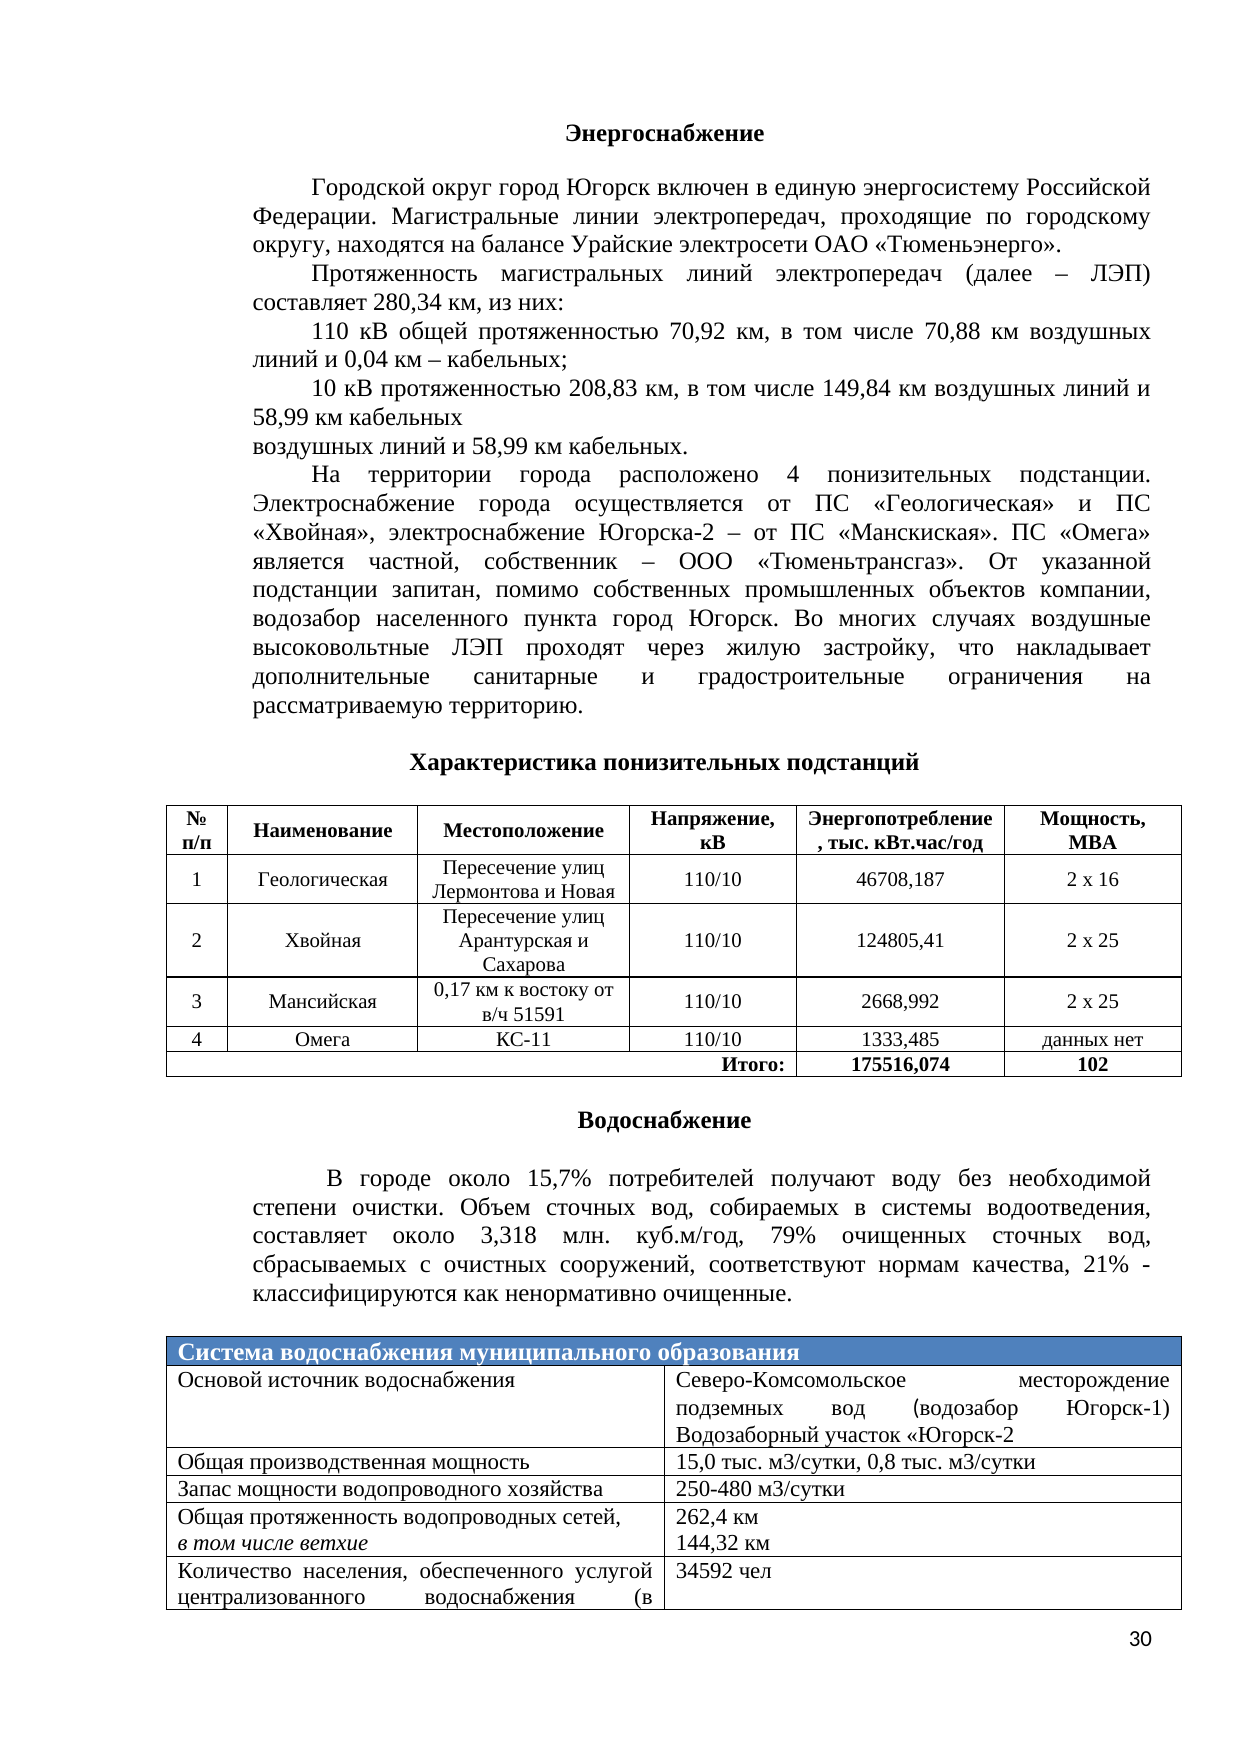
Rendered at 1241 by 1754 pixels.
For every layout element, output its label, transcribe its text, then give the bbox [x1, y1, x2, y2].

table_cell 3 [167, 978, 227, 1026]
table_cell Пересечение улиц Лермонтова и Новая [418, 855, 629, 903]
table_cell Общая производственная мощность [167, 1448, 664, 1474]
table_cell 110/10 [630, 904, 796, 976]
table_cell 110/10 [630, 1027, 796, 1051]
text Протяженность магистральных линий электропередач (далее – ЛЭП) составляет 280,34 км, из них: [252, 258, 1152, 316]
table_cell Омега [228, 1027, 417, 1051]
table_cell 110/10 [630, 978, 796, 1026]
table_cell КС-11 [418, 1027, 629, 1051]
table_cell 46708,187 [797, 855, 1004, 903]
table_cell Северо-Комсомольское месторождение подземных вод (водозабор Югорск-1) Водозаборный участок «Югорск-2 [665, 1366, 1181, 1447]
text Энергоснабжение [177, 118, 1152, 147]
table_cell Основой источник водоснабжения [167, 1366, 664, 1447]
table_cell 0,17 км к востоку от в/ч 51591 [418, 978, 629, 1026]
text В городе около 15,7% потребителей получают воду без необходимой степени очистки. Объем сточных вод, собираемых в системы водоотведения, составляет около 3,318 млн. куб.м/год, 79% очищенных сточных вод, сбрасываемых с очистных сооружений, соответствуют нормам качества, 21% - классифицируются как ненормативно очищенные. [252, 1163, 1152, 1307]
table_cell 2668,992 [797, 978, 1004, 1026]
table_cell данных нет [1005, 1027, 1181, 1051]
table_cell 2 х 25 [1005, 978, 1181, 1026]
table_cell 34592 чел 94 % [665, 1557, 1181, 1609]
table_cell 2 х 16 [1005, 855, 1181, 903]
table_cell 262,4 км 144,32 км [665, 1503, 1181, 1556]
table_cell Запас мощности водопроводного хозяйства [167, 1476, 664, 1502]
text Водоснабжение [177, 1106, 1152, 1134]
table_cell 2 [167, 904, 227, 976]
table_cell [167, 1557, 664, 1609]
table_cell 15,0 тыс. м3/сутки, 0,8 тыс. м3/сутки [665, 1448, 1181, 1474]
table_header № п/п [167, 806, 227, 854]
table_cell 1 [167, 855, 227, 903]
text Городской округ город Югорск включен в единую энергосистему Российской Федерации. Магистральные линии электропередач, проходящие по городскому округу, находятся на балансе Урайские электросети ОАО «Тюменьэнерго». [252, 172, 1152, 258]
table_cell 250-480 м3/сутки [665, 1476, 1181, 1502]
table_cell Геологическая [228, 855, 417, 903]
table_header Местоположение [418, 806, 629, 854]
table_cell 102 [1005, 1052, 1181, 1076]
table_header Напряжение, кВ [630, 806, 796, 854]
table_cell 2 х 25 [1005, 904, 1181, 976]
table_cell Пересечение улиц Арантурская и Сахарова [418, 904, 629, 976]
table_cell Мансийская [228, 978, 417, 1026]
table_cell 110/10 [630, 855, 796, 903]
table_cell 4 [167, 1027, 227, 1051]
text Характеристика понизительных подстанций [177, 747, 1152, 776]
table_cell Итого: [167, 1052, 796, 1076]
table_header Система водоснабжения муниципального образования [167, 1337, 1181, 1365]
table_header Энергопотребление, тыс. кВт.час/год [797, 806, 1004, 854]
table_cell 124805,41 [797, 904, 1004, 976]
text На территории города расположено 4 понизительных подстанции. Электроснабжение города осуществляется от ПС «Геологическая» и ПС «Хвойная», электроснабжение Югорска-2 – от ПС «Манскиская». ПС «Омега» является частной, собственник – ООО «Тюменьтрансгаз». От указанной подстанции запитан, помимо собственных промышленных объектов компании, водозабор населенного пункта город Югорск. Во многих случаях воздушные высоковольтные ЛЭП проходят через жилую застройку, что накладывает дополнительные санитарные и градостроительные ограничения на рассматриваемую территорию. [252, 459, 1152, 718]
text 110 кВ общей протяженностью 70,92 км, в том числе 70,88 км воздушных линий и 0,04 км – кабельных; [252, 316, 1152, 373]
table_cell 1333,485 [797, 1027, 1004, 1051]
table_cell 175516,074 [797, 1052, 1004, 1076]
text 10 кВ протяженностью 208,83 км, в том числе 149,84 км воздушных линий и 58,99 км кабельных 10 кВ протяженностью 208,83 км, в том числе 149,84 км воздушных линий и 58,99 км кабельных. [252, 373, 1152, 459]
table_cell Общая протяженность водопроводных сетей, в том числе ветхие [167, 1503, 664, 1556]
table_header Наименование [228, 806, 417, 854]
table_cell Хвойная [228, 904, 417, 976]
table_header Мощность, МВА [1005, 806, 1181, 854]
